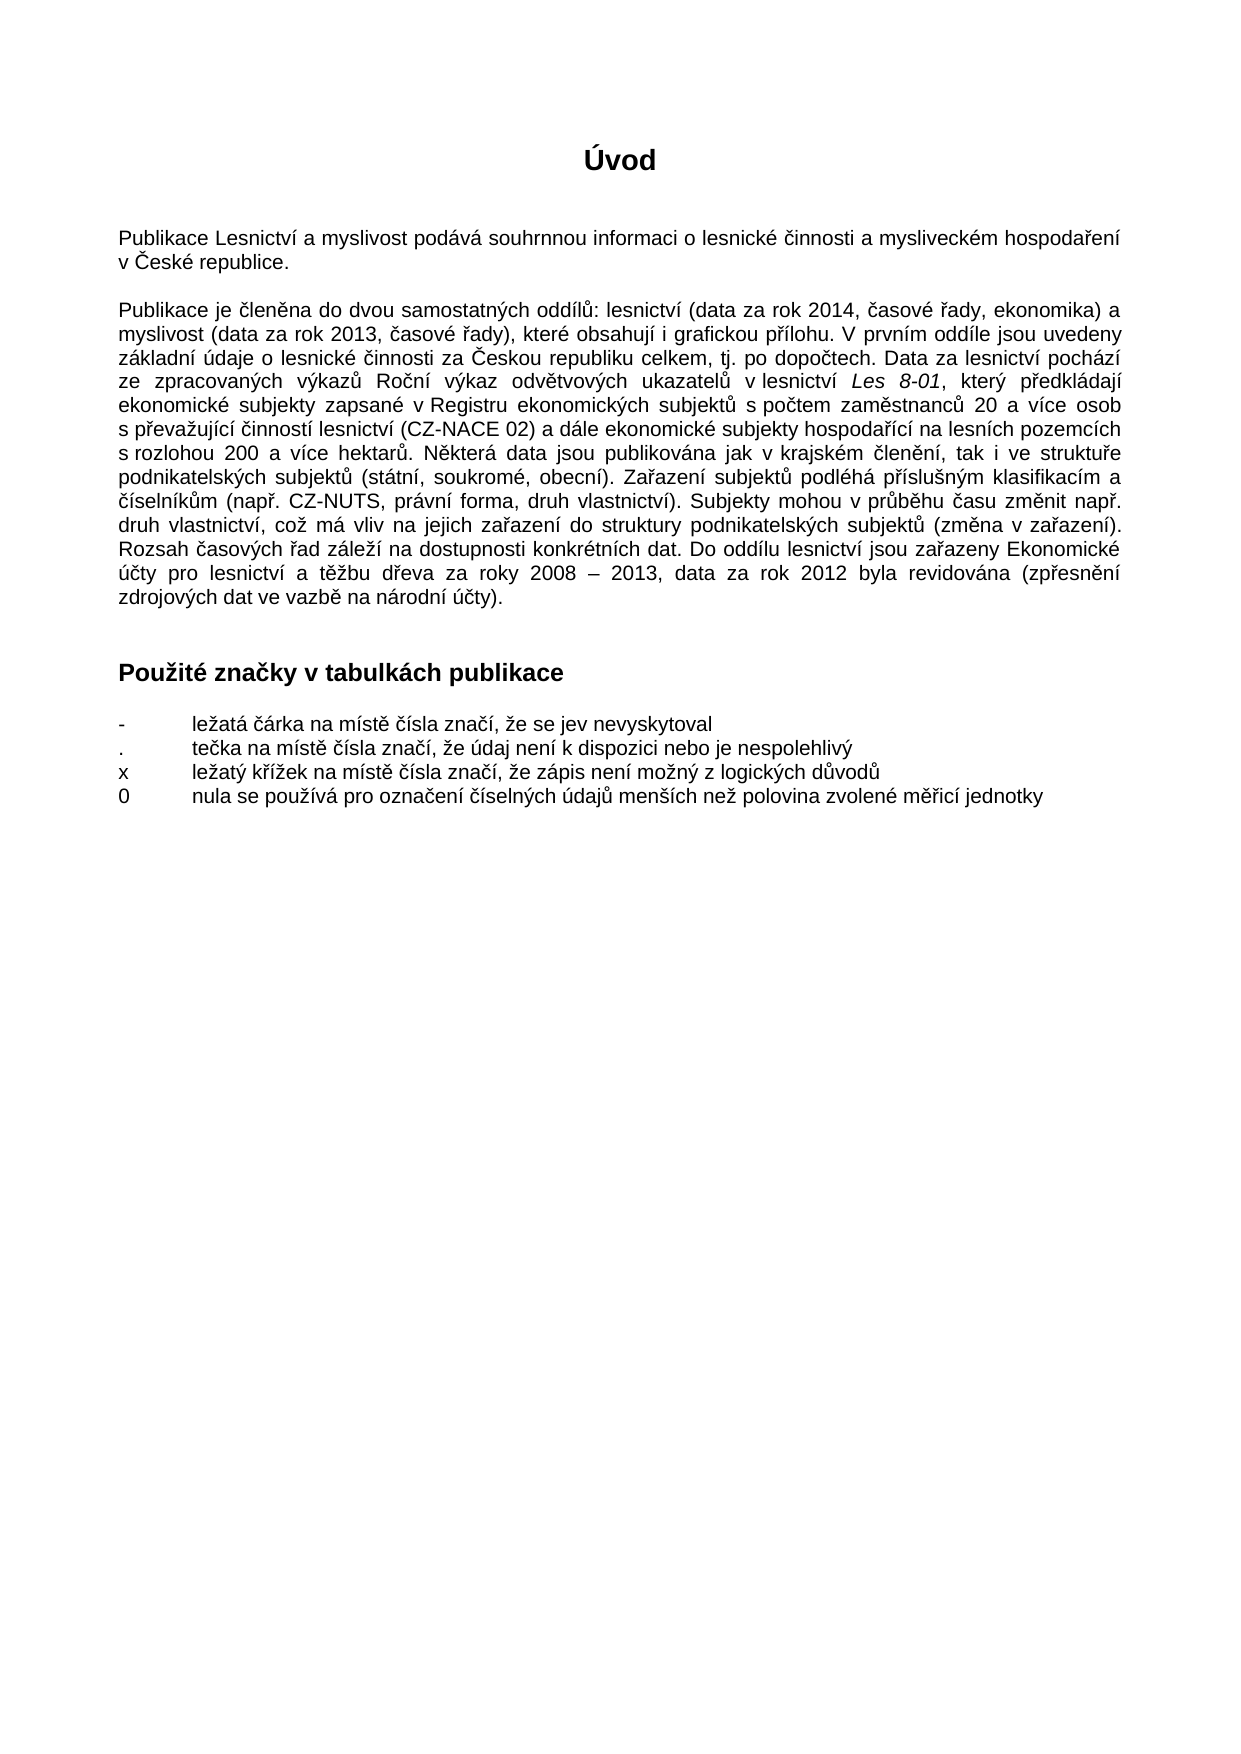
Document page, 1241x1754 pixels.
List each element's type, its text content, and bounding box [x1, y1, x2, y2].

subtitle Úvod [118, 143, 1122, 177]
text 0 nula se používá pro označení číselných údajů menších než polovina zvolené měřicí jednotky [118, 783, 1122, 807]
text Publikace je členěna do dvou samostatných oddílů: lesnictví (data za rok 2014, časové řady, ekonomika) a myslivost (data za rok 2013, časové řady), které obsahují i grafickou přílohu. V prvním oddíle jsou uvedeny základní údaje o lesnické činnosti za Českou republiku celkem, tj. po dopočtech. Data za lesnictví pochází ze zpracovaných výkazů Roční výkaz odvětvových ukazatelů v lesnictví Les 8-01, který předkládají ekonomické subjekty zapsané v Registru ekonomických subjektů s počtem zaměstnanců 20 a více osob s převažující činností lesnictví (CZ-NACE 02) a dále ekonomické subjekty hospodařící na lesních pozemcích s rozlohou 200 a více hektarů. Některá data jsou publikována jak v krajském členění, tak i ve struktuře podnikatelských subjektů (státní, soukromé, obecní). Zařazení subjektů podléhá příslušným klasifikacím a číselníkům (např. CZ-NUTS, právní forma, druh vlastnictví). Subjekty mohou v průběhu času změnit např. druh vlastnictví, což má vliv na jejich zařazení do struktury podnikatelských subjektů (změna v zařazení). Rozsah časových řad záleží na dostupnosti konkrétních dat. Do oddílu lesnictví jsou zařazeny Ekonomické účty pro lesnictví a těžbu dřeva za roky 2008 – 2013, data za rok 2012 byla revidována (zpřesnění zdrojových dat ve vazbě na národní účty). [118, 297, 1122, 609]
text . tečka na místě čísla značí, že údaj není k dispozici nebo je nespolehlivý [118, 736, 1122, 759]
text x ležatý křížek na místě čísla značí, že zápis není možný z logických důvodů [118, 759, 1122, 783]
text Publikace Lesnictví a myslivost podává souhrnnou informaci o lesnické činnosti a mysliveckém hospodaření v České republice. [118, 226, 1122, 273]
subtitle Použité značky v tabulkách publikace [118, 658, 1122, 687]
text - ležatá čárka na místě čísla značí, že se jev nevyskytoval [118, 712, 1122, 736]
